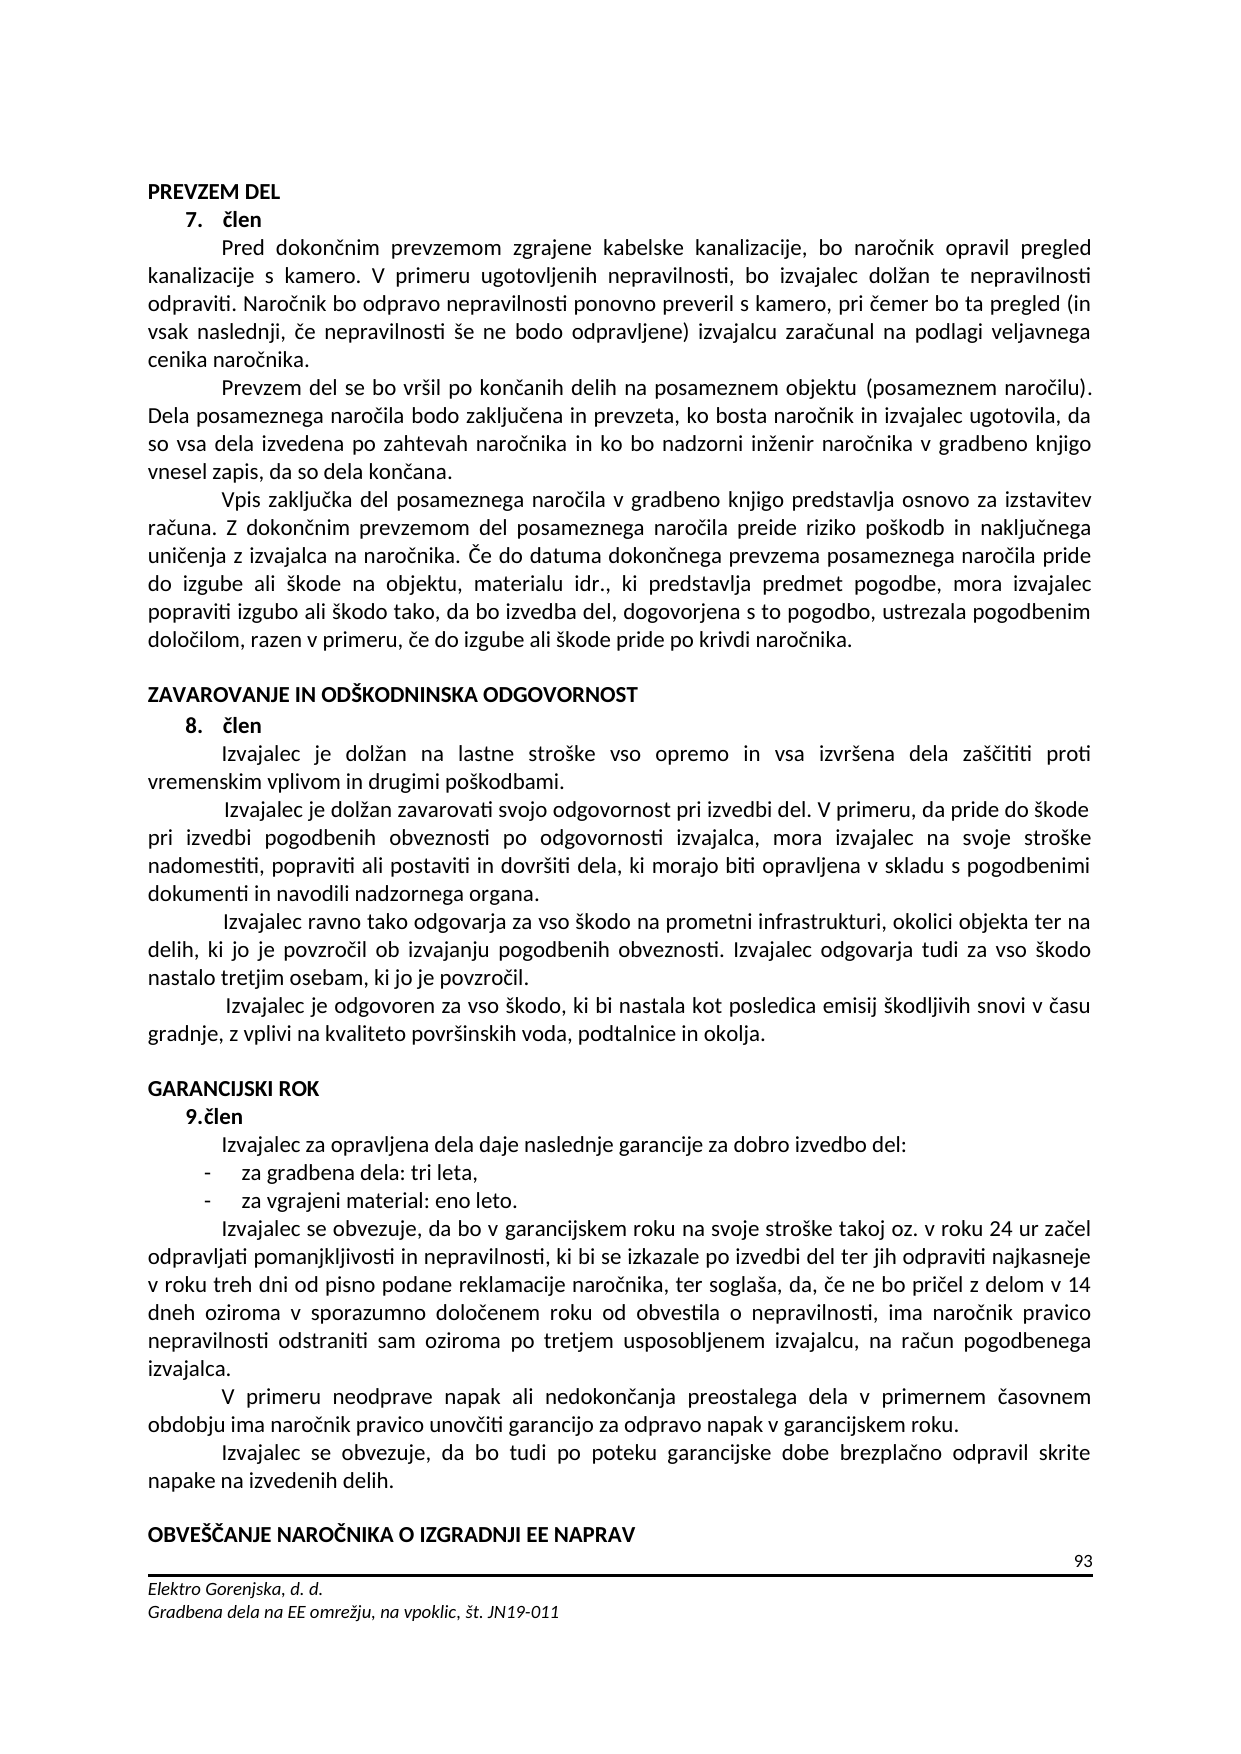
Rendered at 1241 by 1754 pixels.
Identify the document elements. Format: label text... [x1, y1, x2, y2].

text Izvajalec je dolžan na lastne stroške vso opremo in vsa izvršena dela zaščititi proti vremenskim vplivom in drugimi poškodbami. [148, 739, 1093, 795]
text Izvajalec za opravljena dela daje naslednje garancije za dobro izvedbo del: [148, 1130, 1093, 1158]
text ZAVAROVANJE IN ODŠKODNINSKA ODGOVORNOST [148, 680, 1093, 708]
text Izvajalec je dolžan zavarovati svojo odgovornost pri izvedbi del. V primeru, da pride do škode pri izvedbi pogodbenih obveznosti po odgovornosti izvajalca, mora izvajalec na svoje stroške nadomestiti, popraviti ali postaviti in dovršiti dela, ki morajo biti opravljena v skladu s pogodbenimi dokumenti in navodili nadzornega organa. [148, 795, 1093, 907]
text Izvajalec ravno tako odgovarja za vso škodo na prometni infrastrukturi, okolici objekta ter na delih, ki jo je povzročil ob izvajanju pogodbenih obveznosti. Izvajalec odgovarja tudi za vso škodo nastalo tretjim osebam, ki jo je povzročil. [148, 907, 1093, 991]
text GARANCIJSKI ROK [148, 1074, 1093, 1102]
text Izvajalec se obvezuje, da bo v garancijskem roku na svoje stroške takoj oz. v roku 24 ur začel odpravljati pomanjkljivosti in nepravilnosti, ki bi se izkazale po izvedbi del ter jih odpraviti najkasneje v roku treh dni od pisno podane reklamacije naročnika, ter soglaša, da, če ne bo pričel z delom v 14 dneh oziroma v sporazumno določenem roku od obvestila o nepravilnosti, ima naročnik pravico nepravilnosti odstraniti sam oziroma po tretjem usposobljenem izvajalcu, na račun pogodbenega izvajalca. [148, 1214, 1093, 1382]
text Pred dokončnim prevzemom zgrajene kabelske kanalizacije, bo naročnik opravil pregled kanalizacije s kamero. V primeru ugotovljenih nepravilnosti, bo izvajalec dolžan te nepravilnosti odpraviti. Naročnik bo odpravo nepravilnosti ponovno preveril s kamero, pri čemer bo ta pregled (in vsak naslednji, če nepravilnosti še ne bodo odpravljene) izvajalcu zaračunal na podlagi veljavnega cenika naročnika. [148, 233, 1093, 373]
text Vpis zaključka del posameznega naročila v gradbeno knjigo predstavlja osnovo za izstavitev računa. Z dokončnim prevzemom del posameznega naročila preide riziko poškodb in naključnega uničenja z izvajalca na naročnika. Če do datuma dokončnega prevzema posameznega naročila pride do izgube ali škode na objektu, materialu idr., ki predstavlja predmet pogodbe, mora izvajalec popraviti izgubo ali škodo tako, da bo izvedba del, dogovorjena s to pogodbo, ustrezala pogodbenim določilom, razen v primeru, če do izgube ali škode pride po krivdi naročnika. [148, 485, 1093, 653]
text V primeru neodprave napak ali nedokončanja preostalega dela v primernem časovnem obdobju ima naročnik pravico unovčiti garancijo za odpravo napak v garancijskem roku. [148, 1382, 1093, 1438]
text PREVZEM DEL [148, 174, 1093, 205]
list člen [185, 1102, 1093, 1130]
list za gradbena dela: tri leta, [204, 1158, 1093, 1186]
list člen [185, 708, 1093, 739]
text Izvajalec se obvezuje, da bo tudi po poteku garancijske dobe brezplačno odpravil skrite napake na izvedenih delih. [148, 1438, 1093, 1494]
list člen [185, 205, 1093, 233]
text OBVEŠČANJE NAROČNIKA O IZGRADNJI EE NAPRAV [148, 1520, 1093, 1548]
list za vgrajeni material: eno leto. [204, 1186, 1093, 1214]
text Prevzem del se bo vršil po končanih delih na posameznem objektu (posameznem naročilu). Dela posameznega naročila bodo zaključena in prevzeta, ko bosta naročnik in izvajalec ugotovila, da so vsa dela izvedena po zahtevah naročnika in ko bo nadzorni inženir naročnika v gradbeno knjigo vnesel zapis, da so dela končana. [148, 373, 1093, 485]
text Izvajalec je odgovoren za vso škodo, ki bi nastala kot posledica emisij škodljivih snovi v času gradnje, z vplivi na kvaliteto površinskih voda, podtalnice in okolja. [148, 991, 1093, 1047]
